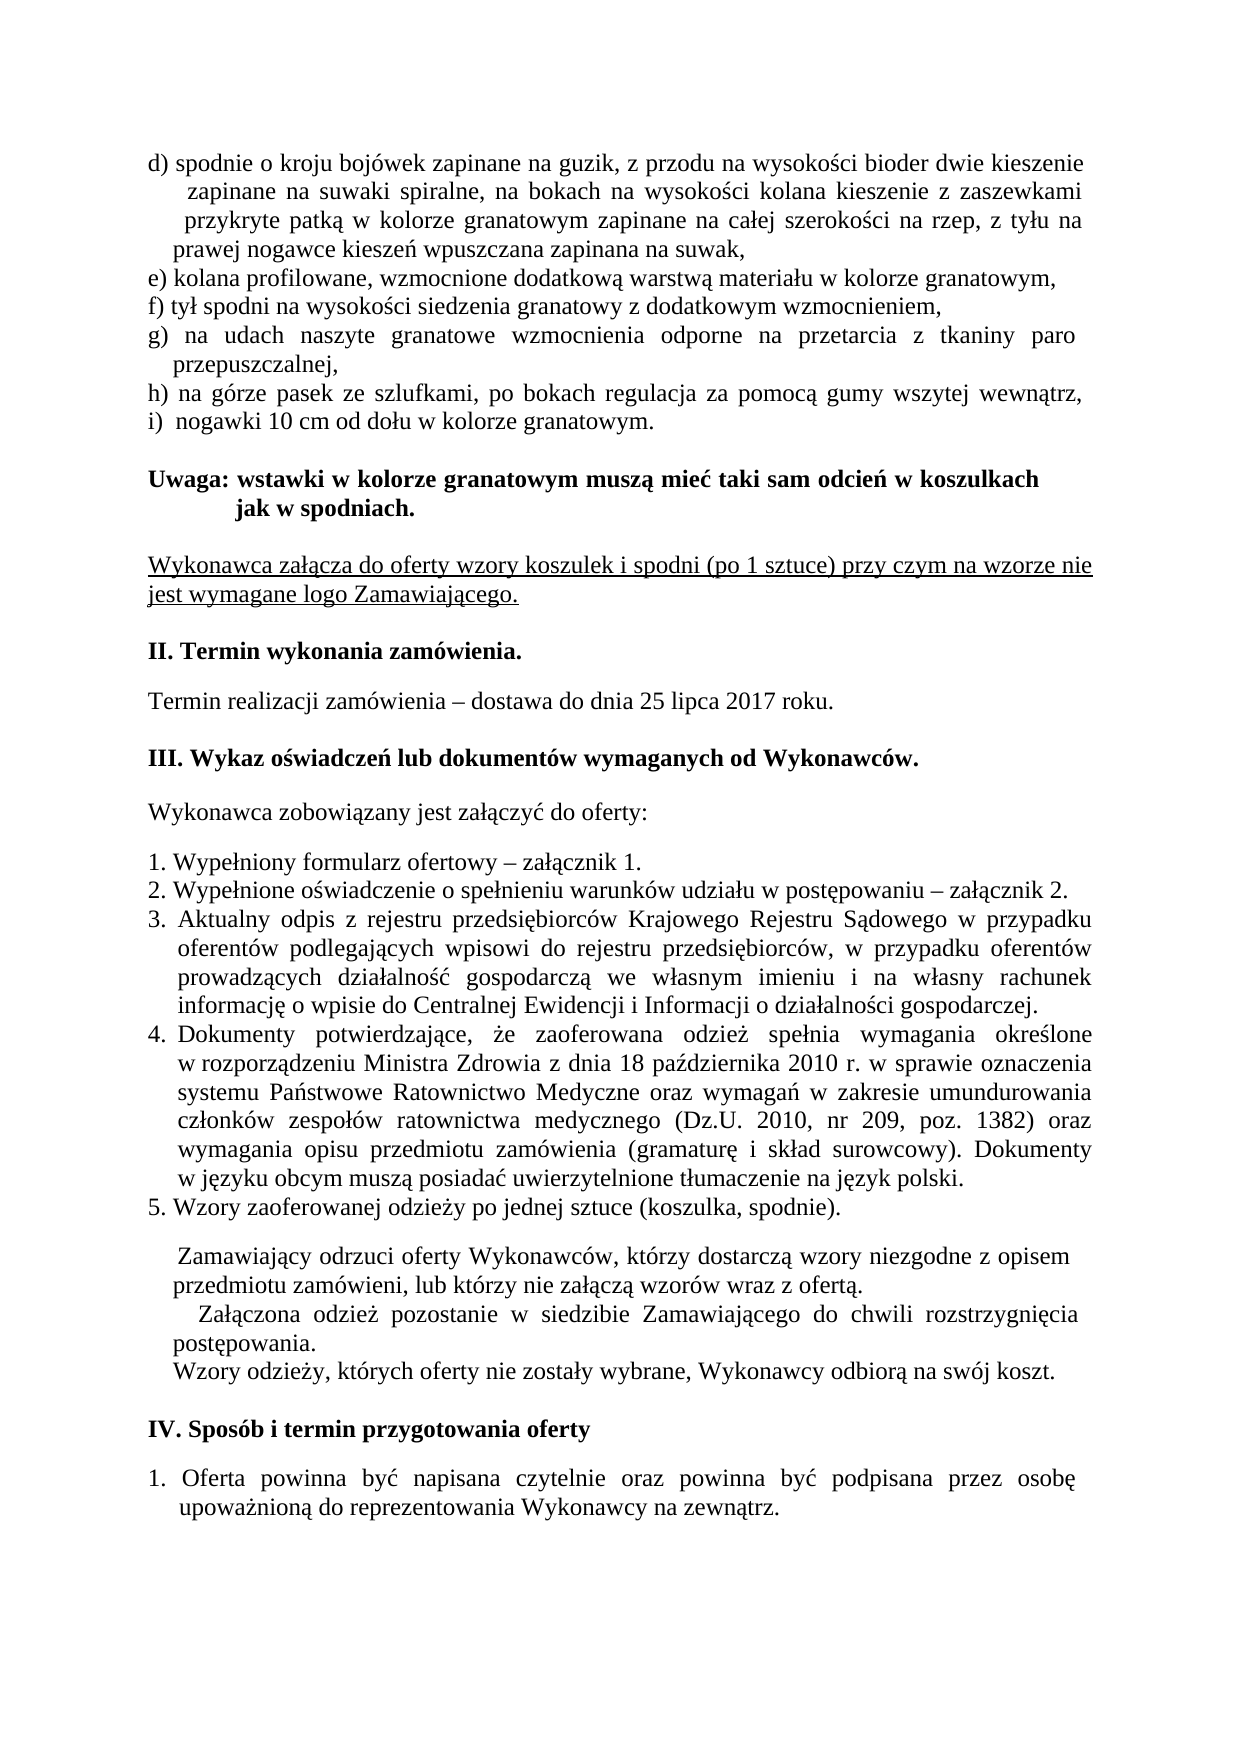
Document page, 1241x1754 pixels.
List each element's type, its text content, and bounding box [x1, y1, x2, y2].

text Wykonawca zobowiązany jest załączyć do oferty: [148, 797, 1093, 826]
text 5. Wzory zaoferowanej odzieży po jednej sztuce (koszulka, spodnie). [148, 1192, 1093, 1221]
text Termin realizacji zamówienia – dostawa do dnia 25 lipca 2017 roku. [148, 686, 1093, 715]
text Wykonawca załącza do oferty wzory koszulek i spodni (po 1 sztuce) przy czym na wzorze nie jest wymagane logo Zamawiającego. [148, 577, 1093, 608]
text Uwaga: wstawki w kolorze granatowym muszą mieć taki sam odcień w koszulkach jak w spodniach. [148, 464, 1093, 521]
text 4. Dokumenty potwierdzające, że zaoferowana odzież spełnia wymagania określone w rozporządzeniu Ministra Zdrowia z dnia 18 października 2010 r. w sprawie oznaczenia systemu Państwowe Ratownictwo Medyczne oraz wymagań w zakresie umundurowania członków zespołów ratownictwa medycznego (Dz.U. 2010, nr 209, poz. 1382) oraz wymagania opisu przedmiotu zamówienia (gramaturę i skład surowcowy). Dokumenty w języku obcym muszą posiadać uwierzytelnione tłumaczenie na język polski. [148, 1019, 1093, 1192]
text d) spodnie o kroju bojówek zapinane na guzik, z przodu na wysokości bioder dwie kieszenie zapinane na suwaki spiralne, na bokach na wysokości kolana kieszenie z zaszewkami przykryte patką w kolorze granatowym zapinane na całej szerokości na rzep, z tyłu na prawej nogawce kieszeń wpuszczana zapinana na suwak, [148, 148, 1093, 263]
text 3. Aktualny odpis z rejestru przedsiębiorców Krajowego Rejestru Sądowego w przypadku oferentów podlegających wpisowi do rejestru przedsiębiorców, w przypadku oferentów prowadzących działalność gospodarczą we własnym imieniu i na własny rachunek informację o wpisie do Centralnej Ewidencji i Informacji o działalności gospodarczej. [148, 904, 1093, 1019]
text II. Termin wykonania zamówienia. [148, 636, 1093, 665]
text g) na udach naszyte granatowe wzmocnienia odporne na przetarcia z tkaniny paro przepuszczalnej, [148, 320, 1093, 378]
text 2. Wypełnione oświadczenie o spełnieniu warunków udziału w postępowaniu – załącznik 2. [148, 876, 1093, 904]
text Wykonawca załącza do oferty wzory koszulek i spodni (po 1 sztuce) przy czym na wzorze nie jest wymagane logo Zamawiającego. [148, 550, 1093, 575]
text 1. Oferta powinna być napisana czytelnie oraz powinna być podpisana przez osobę upoważnioną do reprezentowania Wykonawcy na zewnątrz. [148, 1463, 1093, 1521]
text IV. Sposób i termin przygotowania oferty [148, 1414, 1093, 1443]
text e) kolana profilowane, wzmocnione dodatkową warstwą materiału w kolorze granatowym, [148, 263, 1093, 291]
text Wzory odzieży, których oferty nie zostały wybrane, Wykonawcy odbiorą na swój koszt. [148, 1356, 1093, 1385]
text h) na górze pasek ze szlufkami, po bokach regulacja za pomocą gumy wszytej wewnątrz, i) nogawki 10 cm od dołu w kolorze granatowym. [148, 378, 1093, 435]
text Załączona odzież pozostanie w siedzibie Zamawiającego do chwili rozstrzygnięcia postępowania. [148, 1299, 1093, 1356]
text f) tył spodni na wysokości siedzenia granatowy z dodatkowym wzmocnieniem, [148, 291, 1093, 320]
text III. Wykaz oświadczeń lub dokumentów wymaganych od Wykonawców. [148, 743, 1093, 772]
text 1. Wypełniony formularz ofertowy – załącznik 1. [148, 847, 1093, 876]
text Zamawiający odrzuci oferty Wykonawców, którzy dostarczą wzory niezgodne z opisem przedmiotu zamówieni, lub którzy nie załączą wzorów wraz z ofertą. [148, 1241, 1093, 1299]
